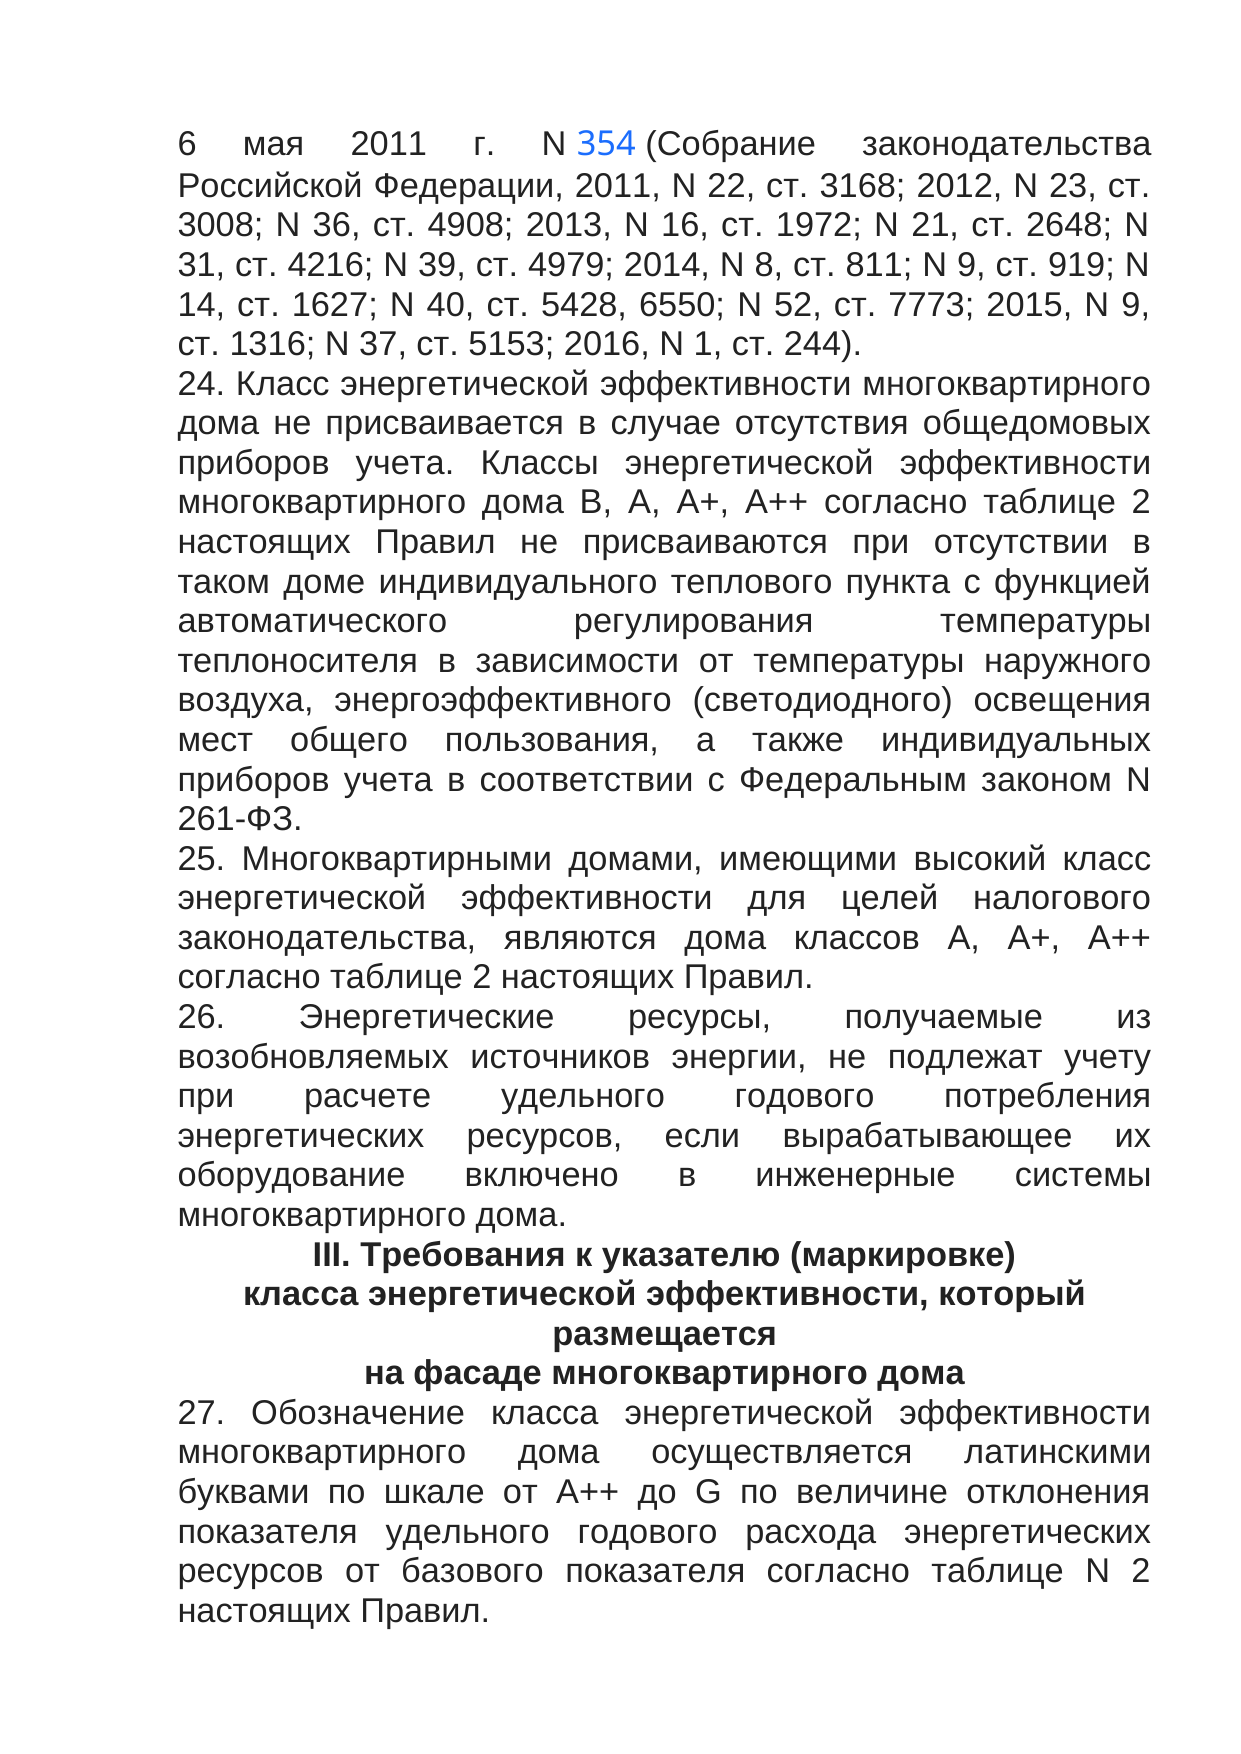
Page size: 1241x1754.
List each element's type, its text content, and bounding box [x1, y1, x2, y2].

text класса энергетической эффективности, который размещается [177, 1273, 1152, 1352]
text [177, 118, 1152, 363]
text 25. Многоквартирными домами, имеющими высокий класс энергетической эффективности для целей налогового законодательства, являются дома классов A, A+, A++ согласно таблице 2 настоящих Правил. [177, 838, 1152, 996]
text III. Требования к указателю (маркировке) [177, 1234, 1152, 1273]
text 27. Обозначение класса энергетической эффективности многоквартирного дома осуществляется латинскими буквами по шкале от A++ до G по величине отклонения показателя удельного годового расхода энергетических ресурсов от базового показателя согласно таблице N 2 настоящих Правил. [177, 1392, 1152, 1629]
text 24. Класс энергетической эффективности многоквартирного дома не присваивается в случае отсутствия общедомовых приборов учета. Классы энергетической эффективности многоквартирного дома B, A, A+, A++ согласно таблице 2 настоящих Правил не присваиваются при отсутствии в таком доме индивидуального теплового пункта с функцией автоматического регулирования температуры теплоносителя в зависимости от температуры наружного воздуха, энергоэффективного (светодиодного) освещения мест общего пользования, а также индивидуальных приборов учета в соответствии с Федеральным законом N 261-ФЗ. [177, 363, 1152, 838]
text на фасаде многоквартирного дома [177, 1352, 1152, 1392]
text 26. Энергетические ресурсы, получаемые из возобновляемых источников энергии, не подлежат учету при расчете удельного годового потребления энергетических ресурсов, если вырабатывающее их оборудование включено в инженерные системы многоквартирного дома. [177, 996, 1152, 1234]
